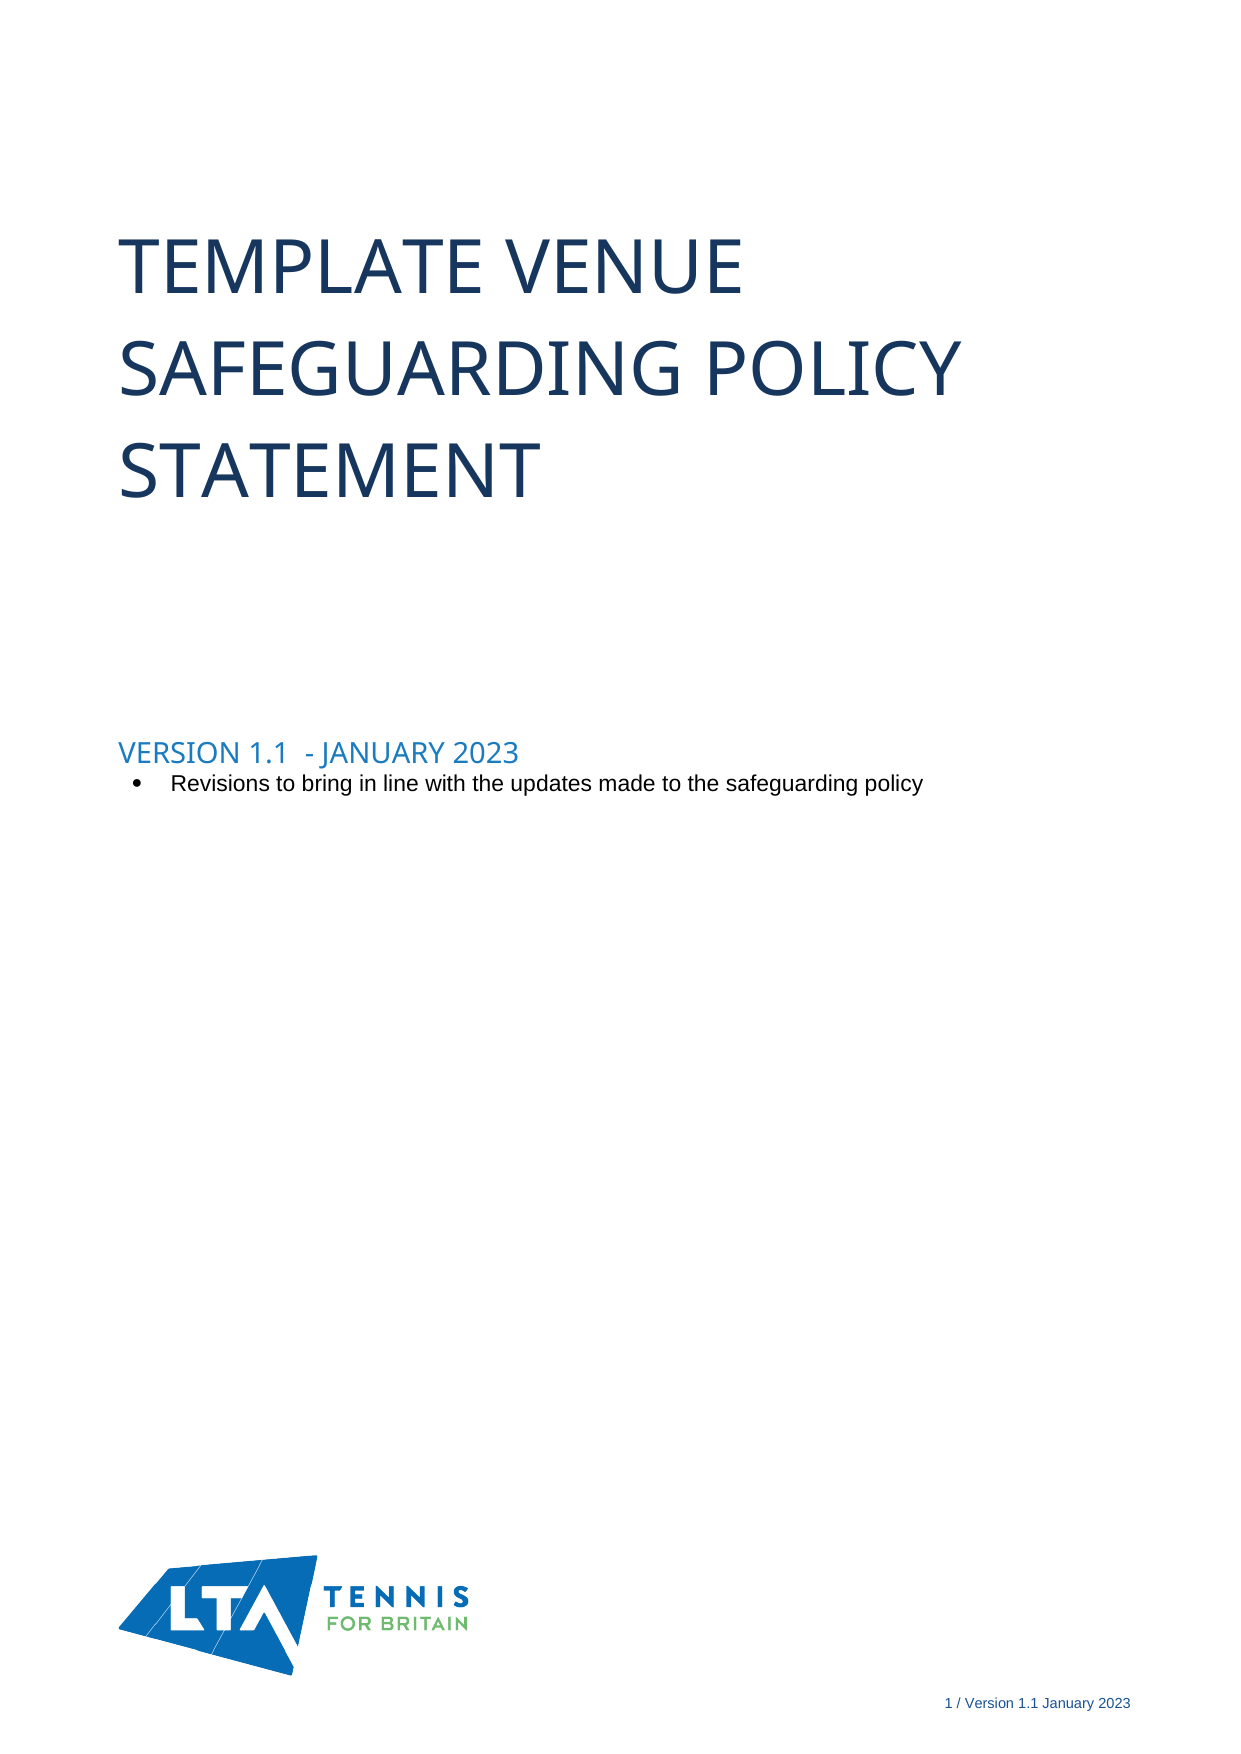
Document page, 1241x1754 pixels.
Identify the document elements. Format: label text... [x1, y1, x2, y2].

picture [0, 1481, 1241, 1735]
list Revisions to bring in line with the updates made to the safeguarding policy [133, 770, 1122, 797]
text TEMPLATE VENUE SAFEGUARDING POLICY STATEMENT [118, 213, 1122, 520]
subtitle version 1.1 - January 2023 [118, 737, 1122, 770]
